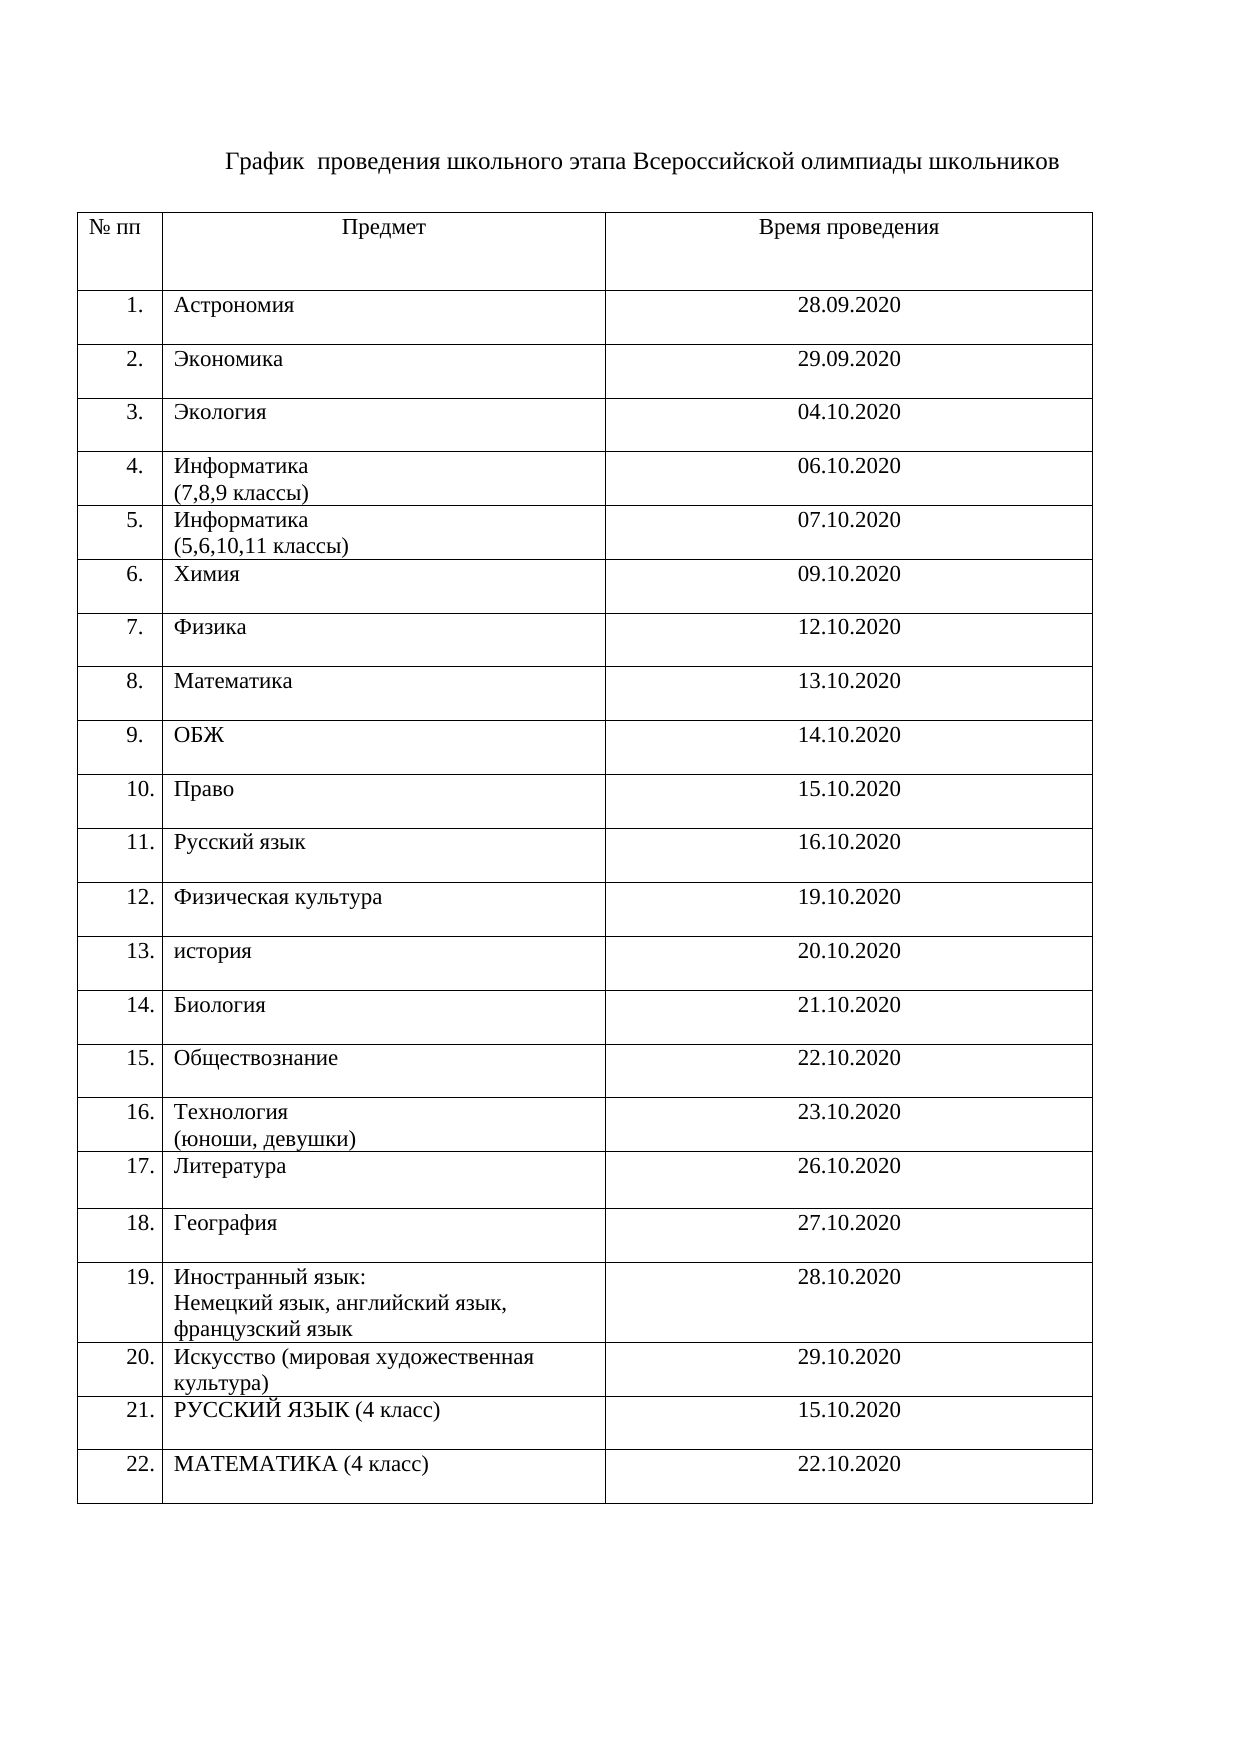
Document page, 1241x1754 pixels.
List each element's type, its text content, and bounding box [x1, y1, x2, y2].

table_cell [78, 991, 162, 1043]
table_cell [78, 345, 162, 397]
table_cell Обществознание [163, 1045, 605, 1097]
table_cell [78, 399, 162, 451]
table_cell Искусство (мировая художественная культура) [163, 1343, 605, 1396]
table_cell Физика [163, 614, 605, 666]
table_cell 20.10.2020 [606, 937, 1092, 990]
table_cell Информатика (5,6,10,11 классы) [163, 506, 605, 559]
text График проведения школьного этапа Всероссийской олимпиады школьников [89, 146, 1196, 175]
table_cell 14.10.2020 [606, 721, 1092, 774]
table_cell Математика [163, 667, 605, 720]
table_cell Биология [163, 991, 605, 1043]
table_cell [78, 614, 162, 666]
table_cell Информатика (7,8,9 классы) [163, 452, 605, 505]
table_cell 19.10.2020 [606, 883, 1092, 936]
table_cell [78, 1450, 162, 1503]
table_cell Астрономия [163, 291, 605, 344]
table_cell Иностранный язык: Немецкий язык, английский язык, французский язык [163, 1263, 605, 1342]
table_cell [78, 829, 162, 882]
table_cell 07.10.2020 [606, 506, 1092, 559]
table_cell РУССКИЙ ЯЗЫК (4 класс) [163, 1397, 605, 1449]
table_cell ОБЖ [163, 721, 605, 774]
table_cell история [163, 937, 605, 990]
table_cell 06.10.2020 [606, 452, 1092, 505]
table_header Время проведения [606, 213, 1092, 290]
table_cell [78, 775, 162, 827]
table_cell 04.10.2020 [606, 399, 1092, 451]
table_cell Литература [163, 1152, 605, 1208]
table_cell [78, 1045, 162, 1097]
table_cell [78, 452, 162, 505]
table_cell Экономика [163, 345, 605, 397]
table_cell 29.10.2020 [606, 1343, 1092, 1396]
table_cell [78, 1397, 162, 1449]
table_cell Право [163, 775, 605, 827]
table_cell МАТЕМАТИКА (4 класс) [163, 1450, 605, 1503]
table_cell Физическая культура [163, 883, 605, 936]
table_cell [78, 560, 162, 612]
table_cell [78, 667, 162, 720]
table_cell 22.10.2020 [606, 1450, 1092, 1503]
table_cell 09.10.2020 [606, 560, 1092, 612]
table_cell 21.10.2020 [606, 991, 1092, 1043]
table_cell Экология [163, 399, 605, 451]
table_cell 15.10.2020 [606, 775, 1092, 827]
table_cell 27.10.2020 [606, 1209, 1092, 1262]
table_cell [78, 291, 162, 344]
table_cell 16.10.2020 [606, 829, 1092, 882]
table_cell 22.10.2020 [606, 1045, 1092, 1097]
table_cell Технология (юноши, девушки) [163, 1098, 605, 1151]
table_cell [78, 1343, 162, 1396]
table_cell 15.10.2020 [606, 1397, 1092, 1449]
table_cell 26.10.2020 [606, 1152, 1092, 1208]
table_cell Химия [163, 560, 605, 612]
table_header Предмет [163, 213, 605, 290]
table_cell 28.10.2020 [606, 1263, 1092, 1342]
table_cell 13.10.2020 [606, 667, 1092, 720]
table_cell 12.10.2020 [606, 614, 1092, 666]
table_cell 29.09.2020 [606, 345, 1092, 397]
table_cell География [163, 1209, 605, 1262]
table_header № пп [78, 213, 162, 290]
table_cell [78, 506, 162, 559]
table_cell [78, 1098, 162, 1151]
table_cell [78, 1209, 162, 1262]
table_cell [78, 1152, 162, 1208]
table_cell [78, 721, 162, 774]
table_cell [78, 883, 162, 936]
table_cell Русский язык [163, 829, 605, 882]
table_cell 23.10.2020 [606, 1098, 1092, 1151]
table_cell 28.09.2020 [606, 291, 1092, 344]
table_cell [78, 1263, 162, 1342]
table_cell [78, 937, 162, 990]
